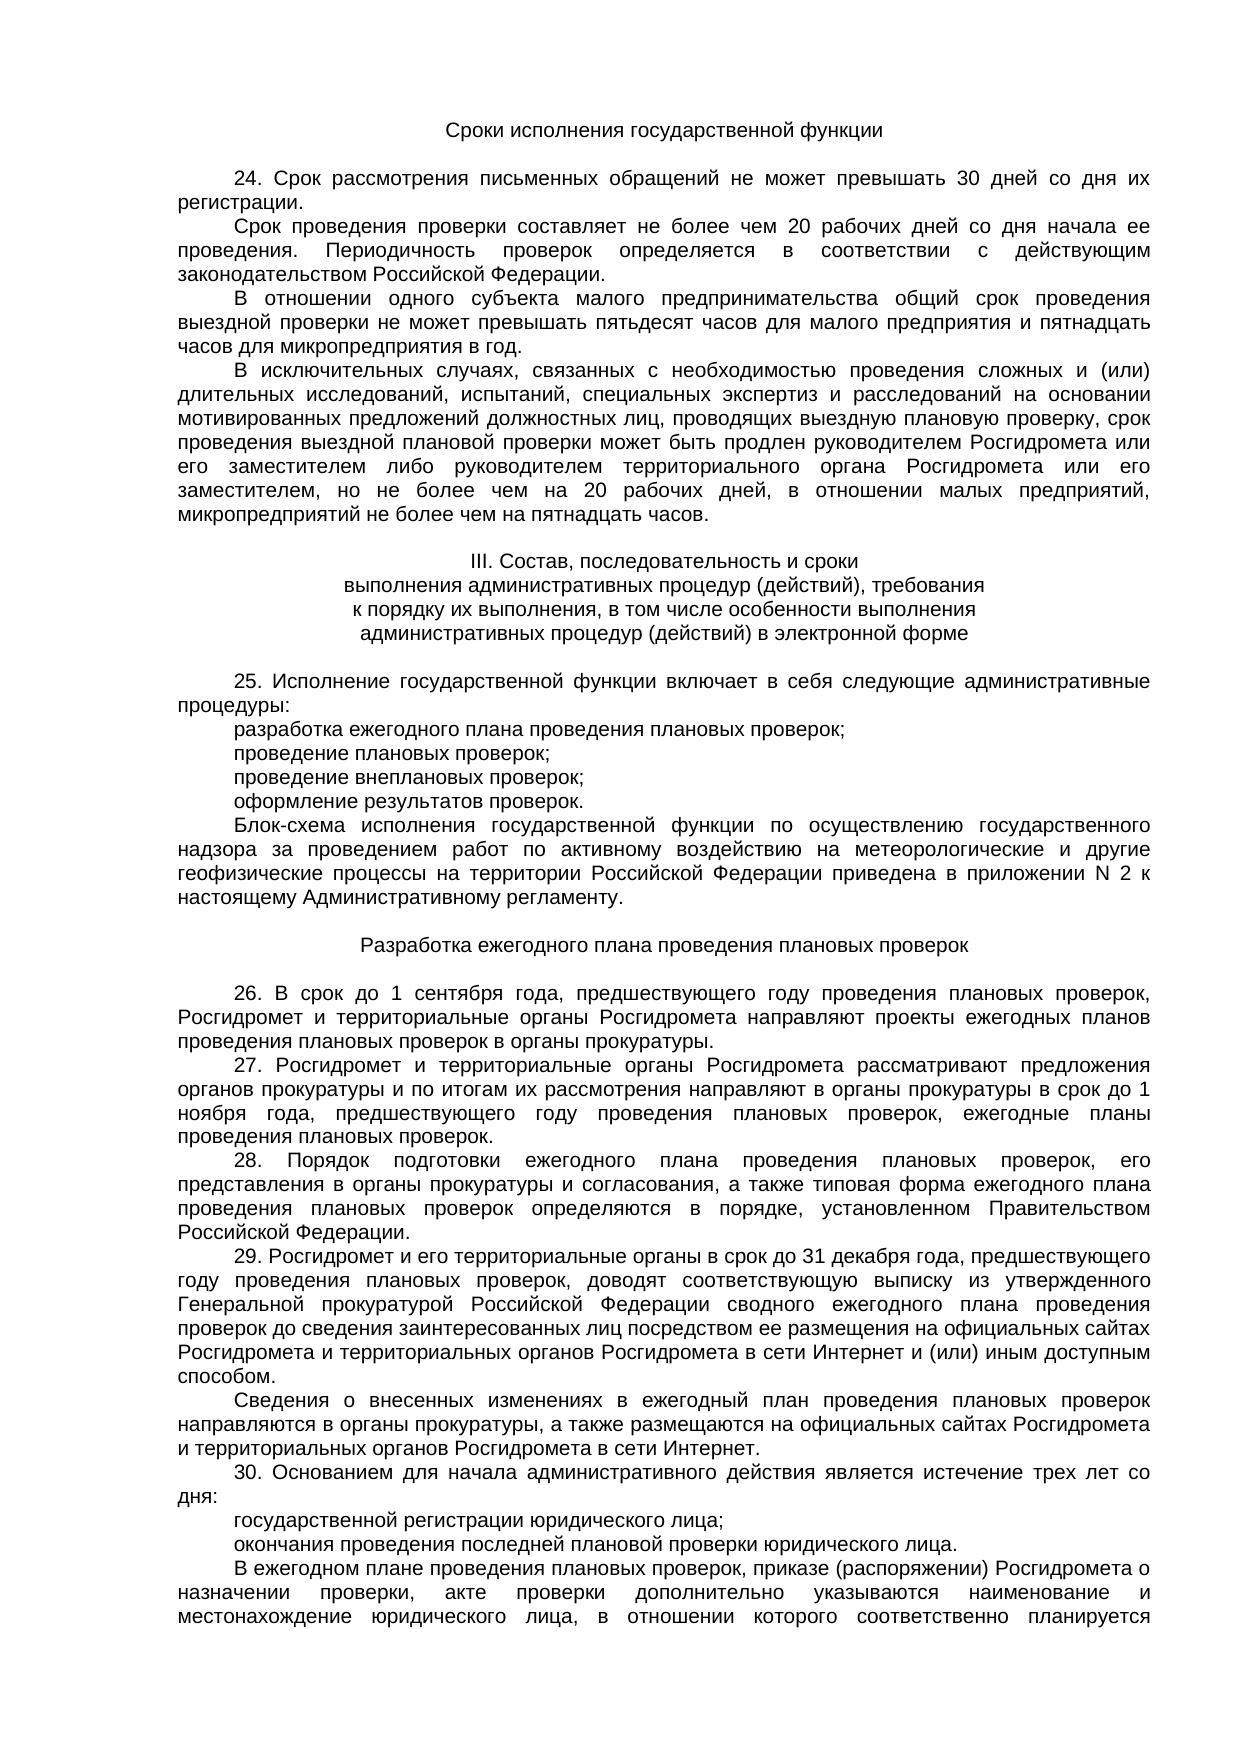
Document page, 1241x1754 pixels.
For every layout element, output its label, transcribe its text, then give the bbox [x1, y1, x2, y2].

text III. Состав, последовательность и сроки [177, 549, 1152, 573]
text Разработка ежегодного плана проведения плановых проверок [177, 933, 1152, 957]
text разработка ежегодного плана проведения плановых проверок; [177, 717, 1152, 741]
text оформление результатов проверок. [177, 789, 1152, 813]
text 28. Порядок подготовки ежегодного плана проведения плановых проверок, его представления в органы прокуратуры и согласования, а также типовая форма ежегодного плана проведения плановых проверок определяются в порядке, установленном Правительством Российской Федерации. [177, 1148, 1152, 1244]
text окончания проведения последней плановой проверки юридического лица. [177, 1532, 1152, 1556]
text В исключительных случаях, связанных с необходимостью проведения сложных и (или) длительных исследований, испытаний, специальных экспертиз и расследований на основании мотивированных предложений должностных лиц, проводящих выездную плановую проверку, срок проведения выездной плановой проверки может быть продлен руководителем Росгидромета или его заместителем либо руководителем территориального органа Росгидромета или его заместителем, но не более чем на 20 рабочих дней, в отношении малых предприятий, микропредприятий не более чем на пятнадцать часов. [177, 358, 1152, 525]
text Сроки исполнения государственной функции [177, 118, 1152, 142]
text государственной регистрации юридического лица; [177, 1508, 1152, 1532]
text проведение плановых проверок; [177, 741, 1152, 765]
text к порядку их выполнения, в том числе особенности выполнения [177, 597, 1152, 621]
text 26. В срок до 1 сентября года, предшествующего году проведения плановых проверок, Росгидромет и территориальные органы Росгидромета направляют проекты ежегодных планов проведения плановых проверок в органы прокуратуры. [177, 981, 1152, 1052]
text Сведения о внесенных изменениях в ежегодный план проведения плановых проверок направляются в органы прокуратуры, а также размещаются на официальных сайтах Росгидромета и территориальных органов Росгидромета в сети Интернет. [177, 1388, 1152, 1460]
text административных процедур (действий) в электронной форме [177, 621, 1152, 645]
text 29. Росгидромет и его территориальные органы в срок до 31 декабря года, предшествующего году проведения плановых проверок, доводят соответствующую выписку из утвержденного Генеральной прокуратурой Российской Федерации сводного ежегодного плана проведения проверок до сведения заинтересованных лиц посредством ее размещения на официальных сайтах Росгидромета и территориальных органов Росгидромета в сети Интернет и (или) иным доступным способом. [177, 1244, 1152, 1388]
text выполнения административных процедур (действий), требования [177, 573, 1152, 597]
text 30. Основанием для начала административного действия является истечение трех лет со дня: [177, 1460, 1152, 1508]
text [177, 1556, 1152, 1627]
text В отношении одного субъекта малого предпринимательства общий срок проведения выездной проверки не может превышать пятьдесят часов для малого предприятия и пятнадцать часов для микропредприятия в год. [177, 286, 1152, 358]
text Блок-схема исполнения государственной функции по осуществлению государственного надзора за проведением работ по активному воздействию на метеорологические и другие геофизические процессы на территории Российской Федерации приведена в приложении N 2 к настоящему Административному регламенту. [177, 813, 1152, 909]
text Срок проведения проверки составляет не более чем 20 рабочих дней со дня начала ее проведения. Периодичность проверок определяется в соответствии с действующим законодательством Российской Федерации. [177, 214, 1152, 286]
text 27. Росгидромет и территориальные органы Росгидромета рассматривают предложения органов прокуратуры и по итогам их рассмотрения направляют в органы прокуратуры в срок до 1 ноября года, предшествующего году проведения плановых проверок, ежегодные планы проведения плановых проверок. [177, 1052, 1152, 1148]
text 25. Исполнение государственной функции включает в себя следующие административные процедуры: [177, 669, 1152, 717]
text проведение внеплановых проверок; [177, 765, 1152, 789]
text 24. Срок рассмотрения письменных обращений не может превышать 30 дней со дня их регистрации. [177, 166, 1152, 214]
